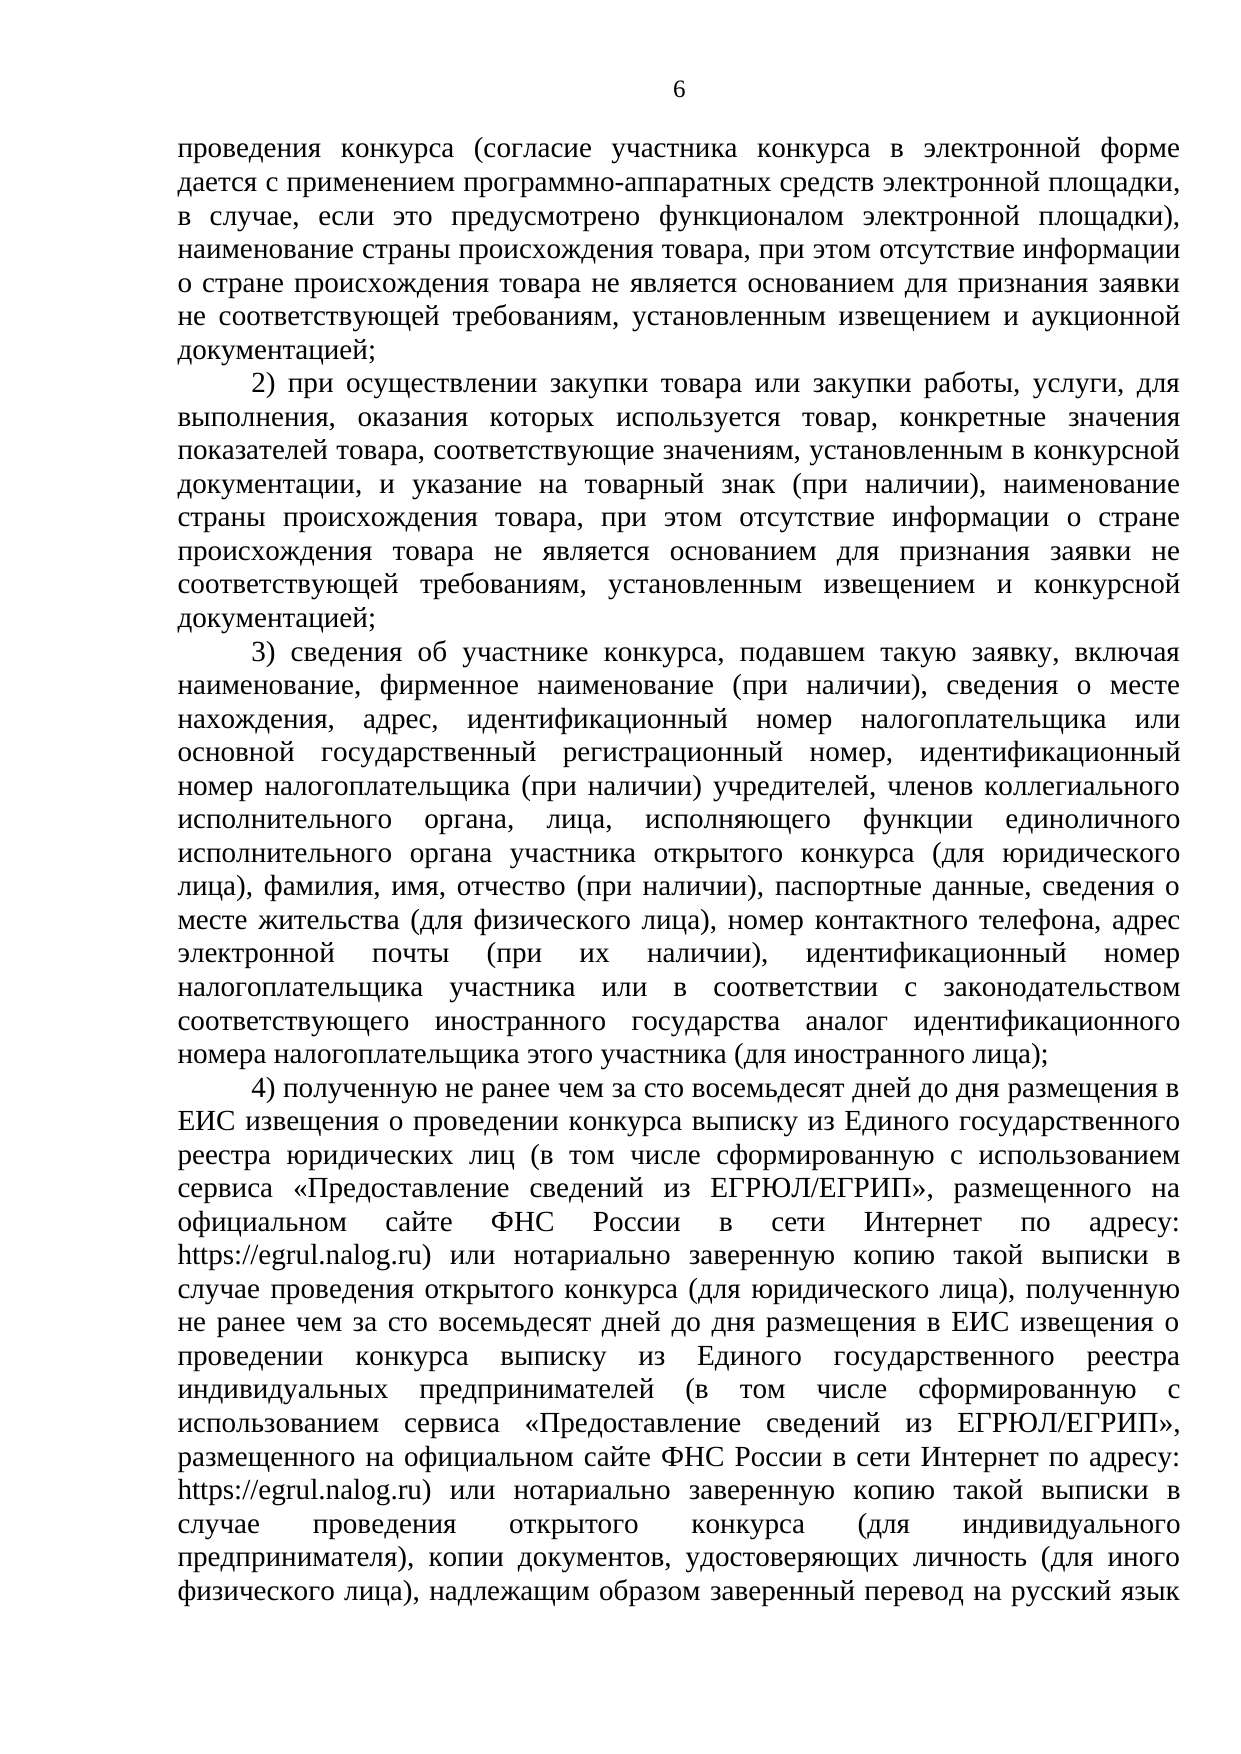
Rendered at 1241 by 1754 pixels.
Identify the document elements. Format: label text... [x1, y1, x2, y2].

text 2) при осуществлении закупки товара или закупки работы, услуги, для выполнения, оказания которых используется товар, конкретные значения показателей товара, соответствующие значениям, установленным в конкурсной документации, и указание на товарный знак (при наличии), наименование страны происхождения товара, при этом отсутствие информации о стране происхождения товара не является основанием для признания заявки не соответствующей требованиям, установленным извещением и конкурсной документацией; [177, 365, 1181, 634]
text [177, 1070, 1181, 1606]
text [177, 131, 1181, 365]
text 3) сведения об участнике конкурса, подавшем такую заявку, включая наименование, фирменное наименование (при наличии), сведения о месте нахождения, адрес, идентификационный номер налогоплательщика или основной государственный регистрационный номер, идентификационный номер налогоплательщика (при наличии) учредителей, членов коллегиального исполнительного органа, лица, исполняющего функции единоличного исполнительного органа участника открытого конкурса (для юридического лица), фамилия, имя, отчество (при наличии), паспортные данные, сведения о месте жительства (для физического лица), номер контактного телефона, адрес электронной почты (при их наличии), идентификационный номер налогоплательщика участника или в соответствии с законодательством соответствующего иностранного государства аналог идентификационного номера налогоплательщика этого участника (для иностранного лица); [177, 634, 1181, 1070]
